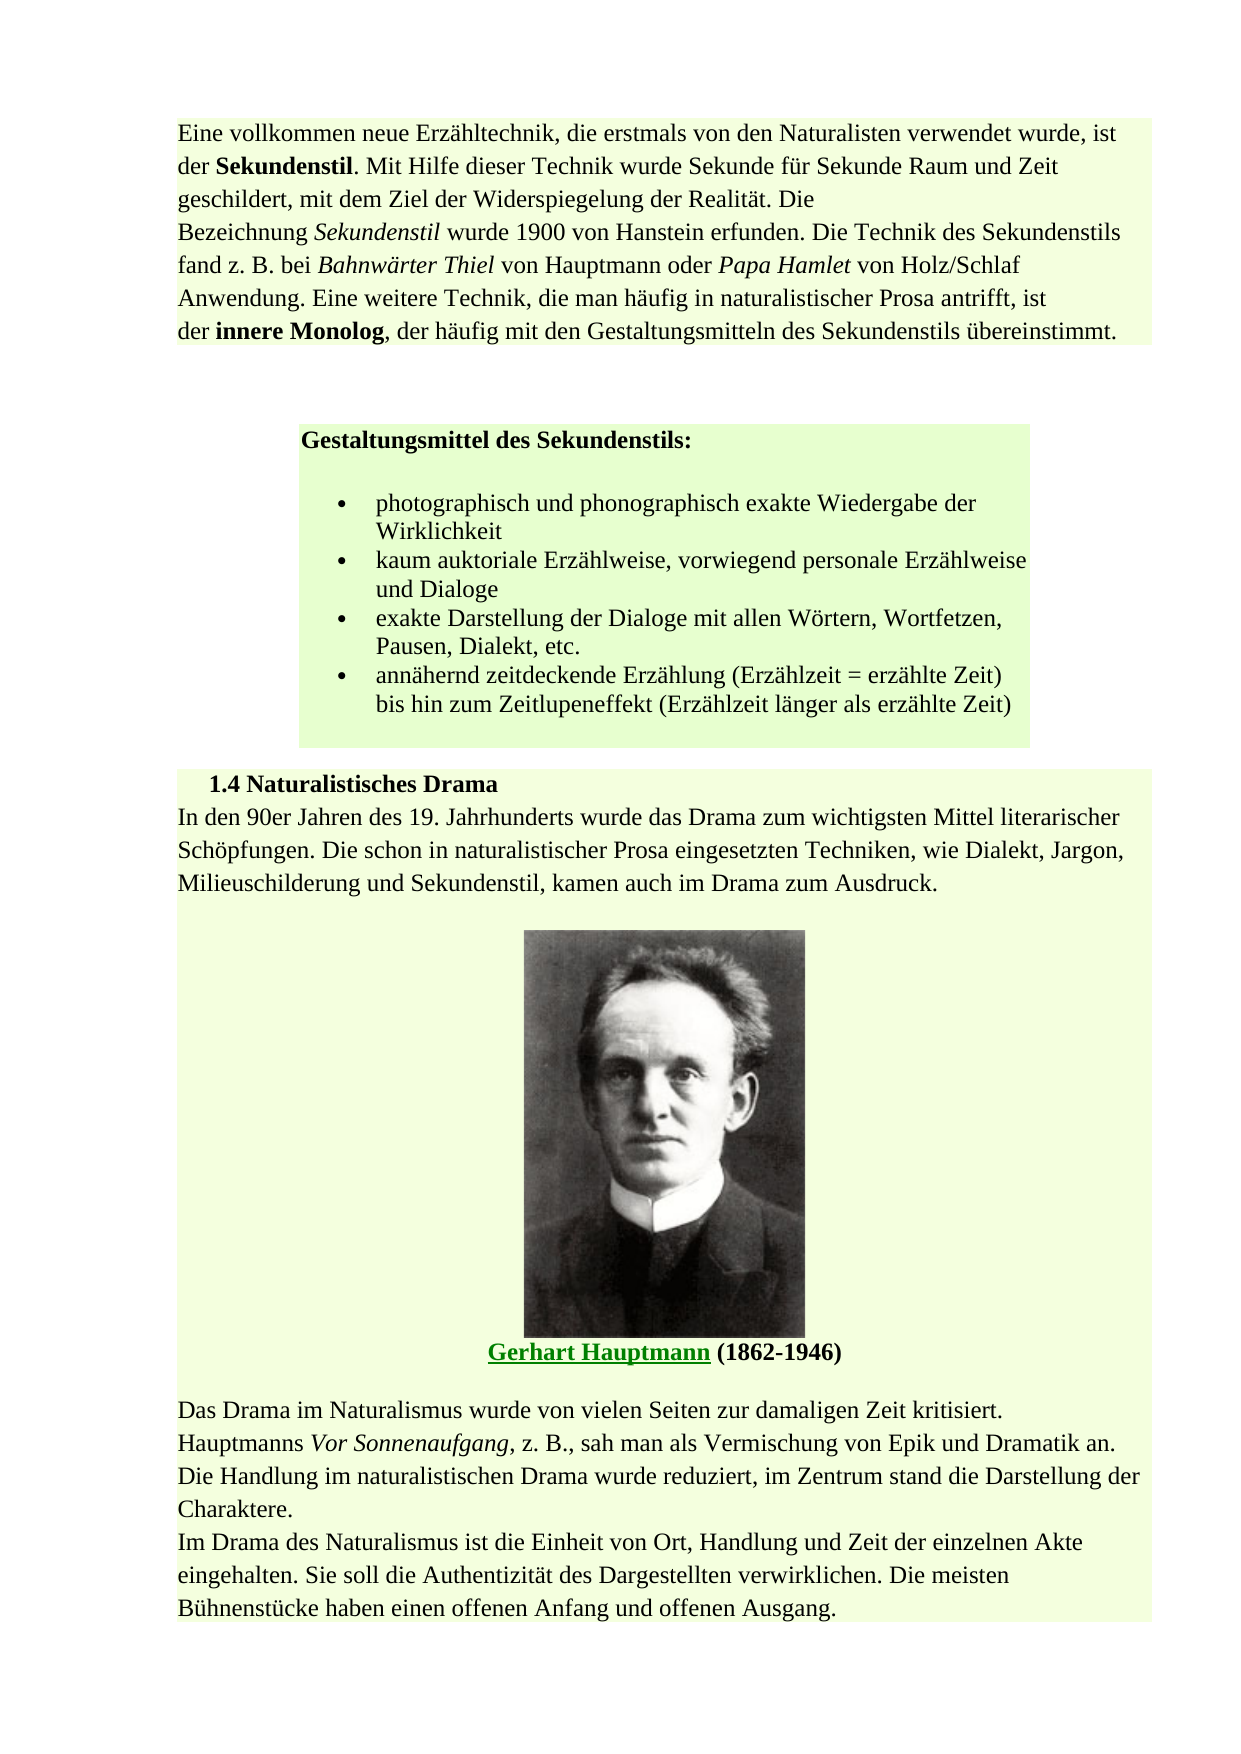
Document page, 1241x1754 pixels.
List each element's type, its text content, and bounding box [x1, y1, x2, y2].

subtitle 1.4 Naturalistisches Drama [177, 769, 1152, 798]
picture [523, 930, 805, 1338]
table_header Gestaltungsmittel des Sekundenstils: photographisch und phonographisch exakte Wiedergabe der Wirklichkeit kaum auktoriale Erzählweise, vorwiegend personale Erzählweise und Dialoge exakte Darstellung der Dialoge mit allen Wörtern, Wortfetzen, Pausen, Dialekt, etc. annähernd zeitdeckende Erzählung (Erzählzeit = erzählte Zeit) bis hin zum Zeitlupeneffekt (Erzählzeit länger als erzählte Zeit) [299, 424, 1030, 748]
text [177, 1395, 1152, 1622]
text In den 90er Jahren des 19. Jahrhunderts wurde das Drama zum wichtigsten Mittel literarischer Schöpfungen. Die schon in naturalistischer Prosa eingesetzten Techniken, wie Dialekt, Jargon, Milieuschilderung und Sekundenstil, kamen auch im Drama zum Ausdruck. [177, 802, 1152, 897]
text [177, 118, 1152, 345]
